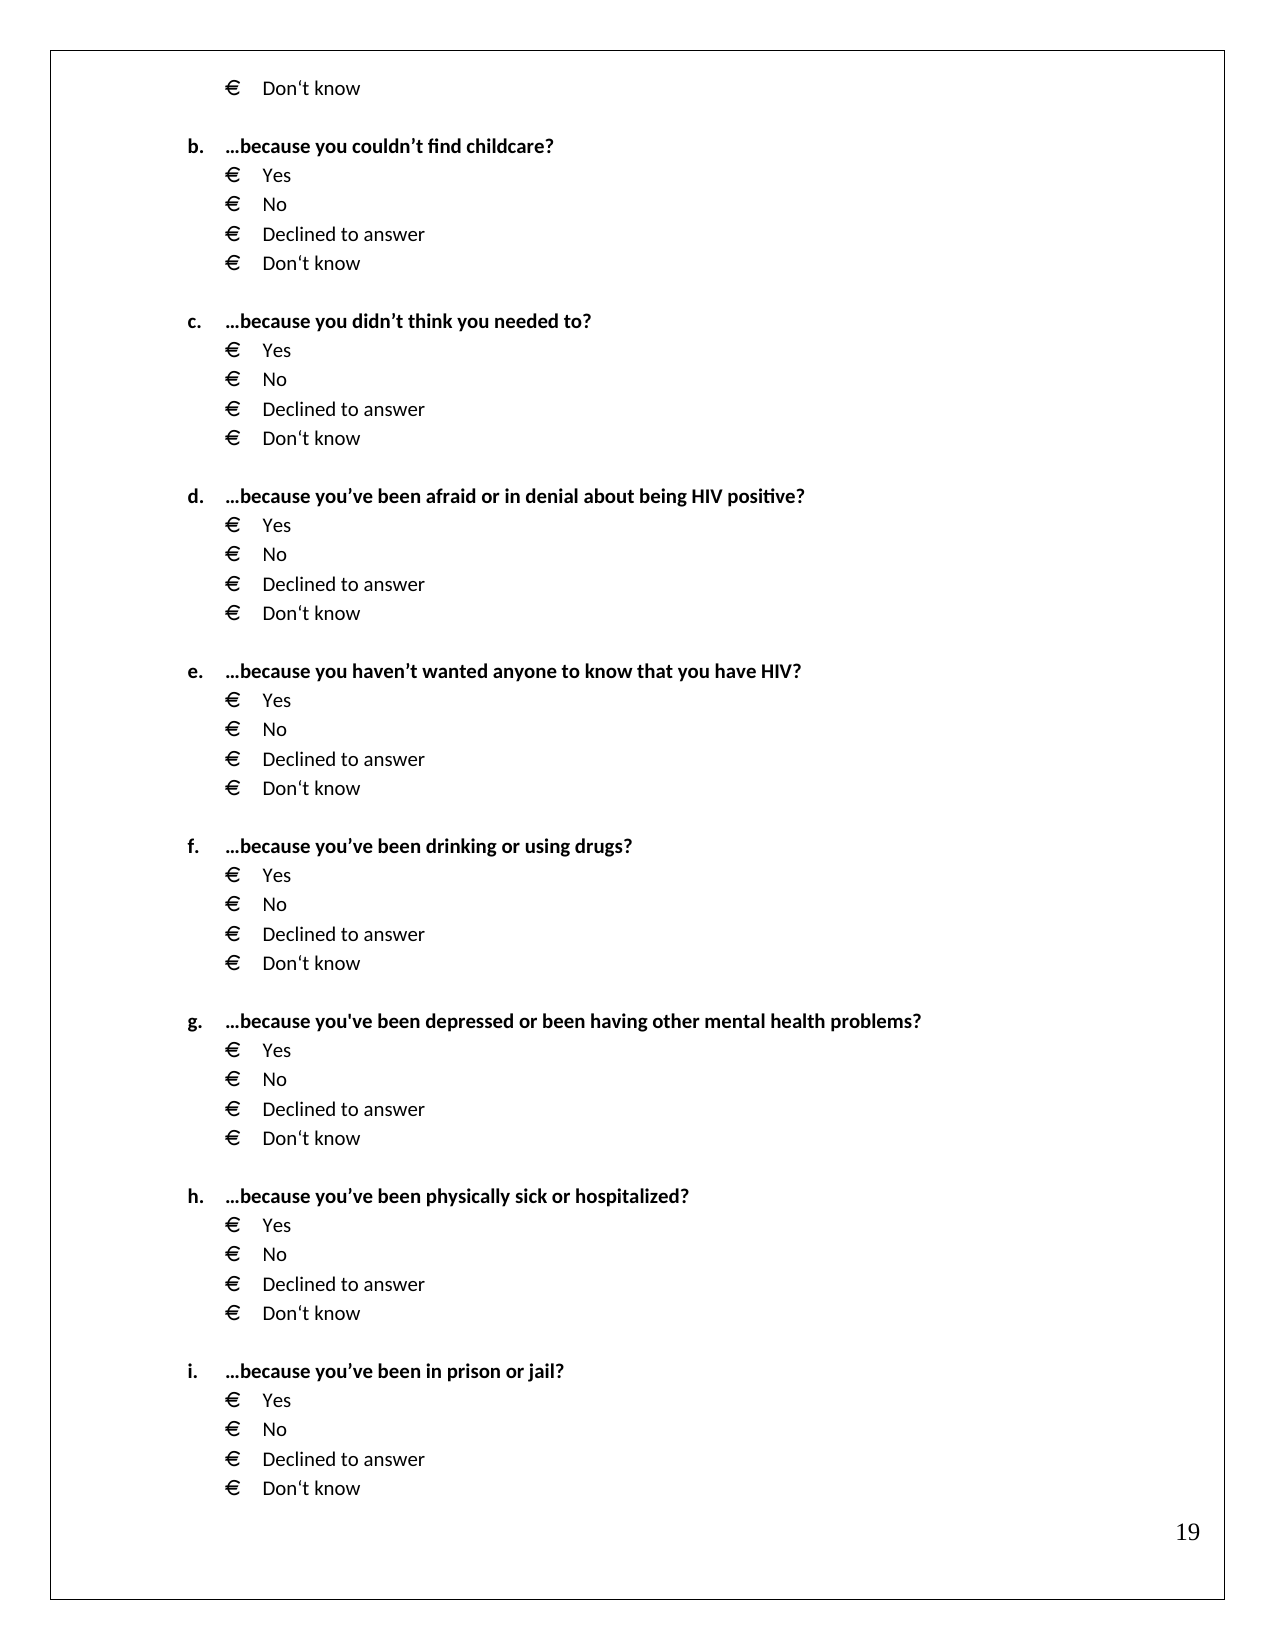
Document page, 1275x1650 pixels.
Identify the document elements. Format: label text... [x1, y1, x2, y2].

list No [225, 1417, 1200, 1442]
list …because you’ve been in prison or jail? [187, 1358, 1200, 1384]
list Declined to answer [225, 1271, 1200, 1296]
list Yes [225, 687, 1200, 713]
list No [225, 717, 1200, 742]
list Yes [225, 162, 1200, 188]
list …because you’ve been physically sick or hospitalized? [187, 1183, 1200, 1209]
list Declined to answer [225, 1446, 1200, 1471]
list No [225, 367, 1200, 392]
list Don‘t know [225, 775, 1200, 800]
list …because you’ve been drinking or using drugs? [187, 833, 1200, 859]
list Don‘t know [225, 950, 1200, 975]
list Don‘t know [225, 1125, 1200, 1150]
list Yes [225, 1212, 1200, 1238]
list Yes [225, 862, 1200, 888]
list …because you couldn’t find childcare? [187, 133, 1200, 159]
list Declined to answer [225, 746, 1200, 771]
list No [225, 542, 1200, 567]
list Yes [225, 1037, 1200, 1063]
list Yes [225, 1387, 1200, 1413]
list Don‘t know [225, 250, 1200, 275]
list Declined to answer [225, 396, 1200, 421]
list …because you haven’t wanted anyone to know that you have HIV? [187, 658, 1200, 684]
list Don‘t know [225, 425, 1200, 450]
list No [225, 192, 1200, 217]
list No [225, 1067, 1200, 1092]
list Declined to answer [225, 571, 1200, 596]
list Don‘t know [225, 600, 1200, 625]
list …because you’ve been afraid or in denial about being HIV positive? [187, 483, 1200, 509]
list Don‘t know [225, 75, 1200, 100]
list …because you didn’t think you needed to? [187, 308, 1200, 334]
list Declined to answer [225, 221, 1200, 246]
list Yes [225, 512, 1200, 538]
list No [225, 1242, 1200, 1267]
list Yes [225, 337, 1200, 363]
list No [225, 892, 1200, 917]
list Don‘t know [225, 1300, 1200, 1325]
list …because you've been depressed or been having other mental health problems? [187, 1008, 1200, 1034]
list Don‘t know [225, 1475, 1200, 1500]
list Declined to answer [225, 921, 1200, 946]
list Declined to answer [225, 1096, 1200, 1121]
